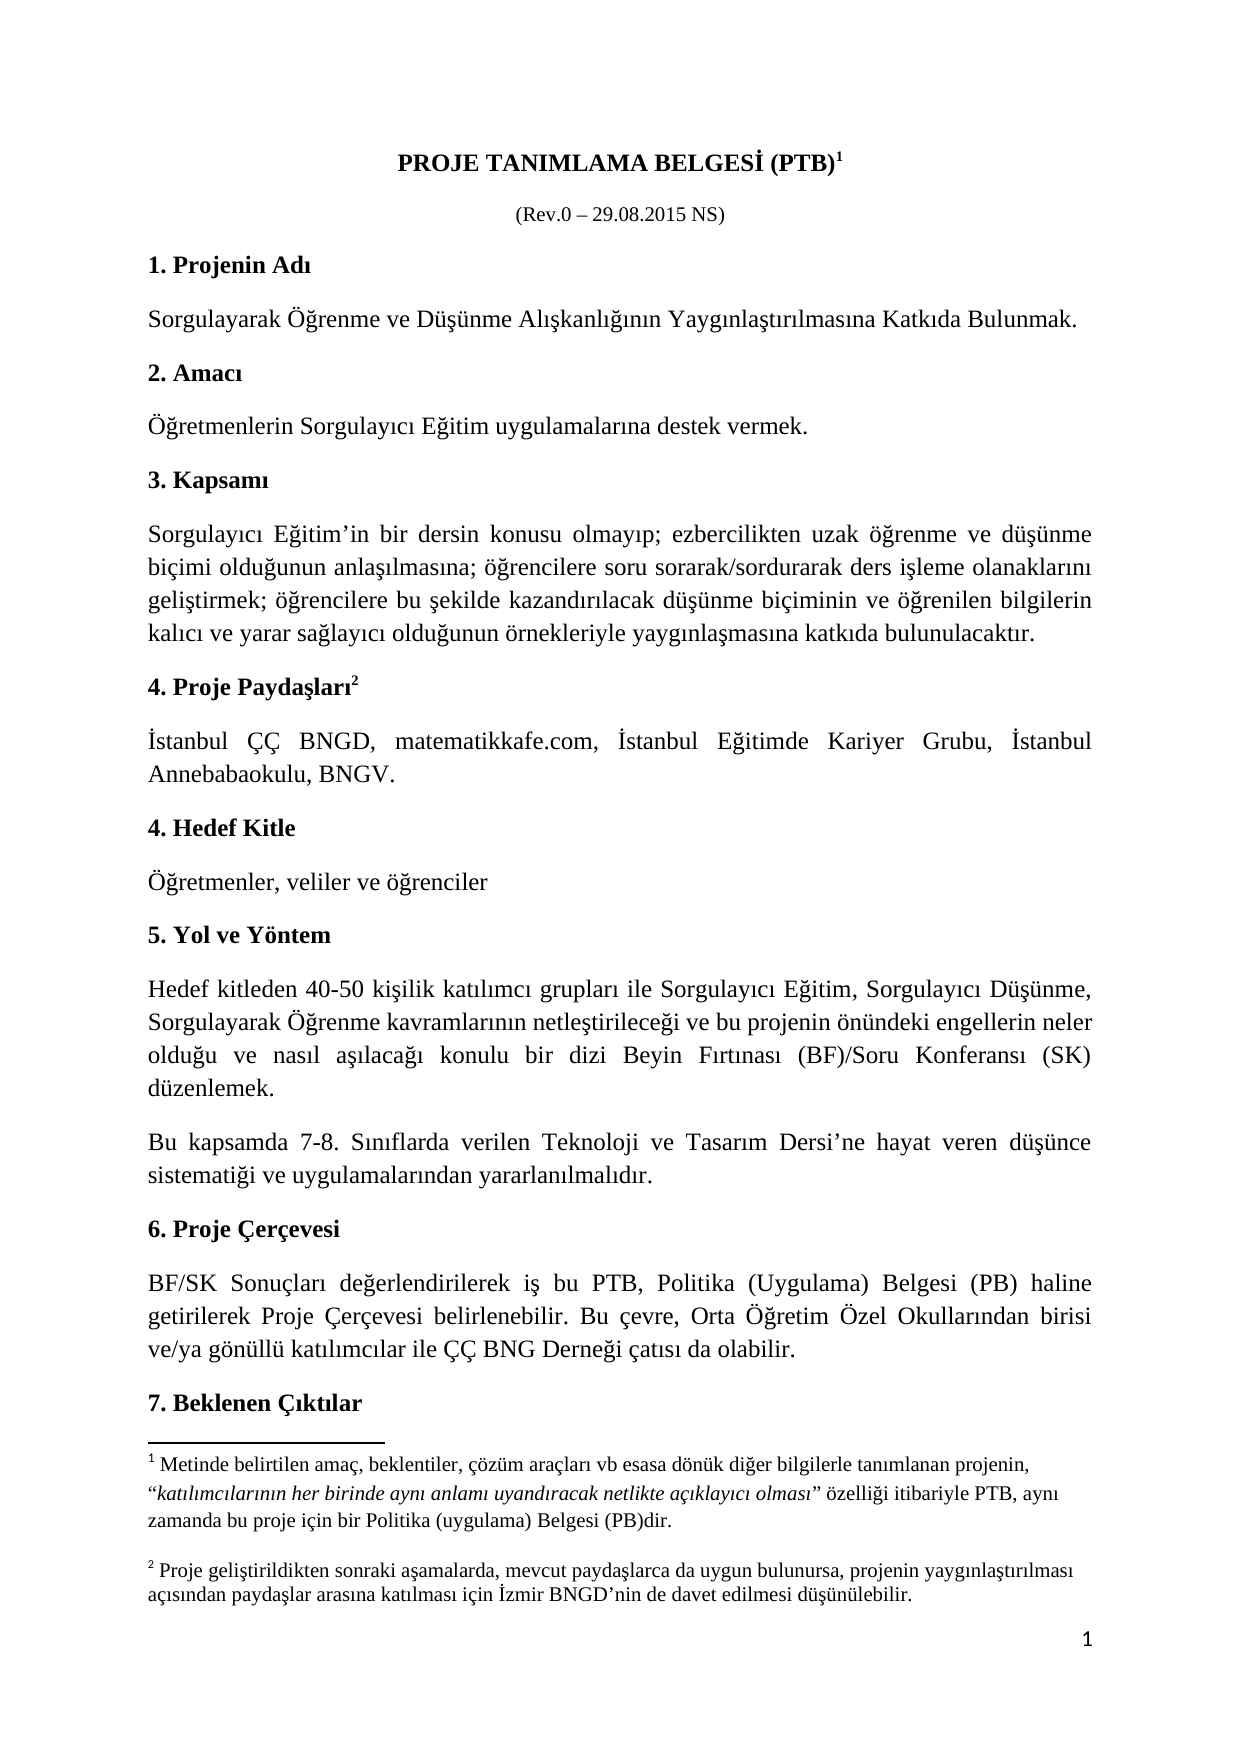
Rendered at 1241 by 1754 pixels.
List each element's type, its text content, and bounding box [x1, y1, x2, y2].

text (Rev.0 – 29.08.2015 NS) [148, 201, 1093, 226]
text 5. Yol ve Yöntem [148, 921, 1093, 949]
text 2. Amacı [148, 358, 1093, 386]
text 3. Kapsamı [148, 465, 1093, 494]
text 1. Projenin Adı [148, 250, 1093, 279]
text İstanbul ÇÇ BNGD, matematikkafe.com, İstanbul Eğitimde Kariyer Grubu, İstanbul Annebabaokulu, BNGV. [148, 726, 1093, 788]
text Bu kapsamda 7-8. Sınıflarda verilen Teknoloji ve Tasarım Dersi’ne hayat veren düşünce sistematiği ve uygulamalarından yararlanılmalıdır. [148, 1127, 1093, 1189]
text 4. Hedef Kitle [148, 813, 1093, 842]
text Sorgulayıcı Eğitim’in bir dersin konusu olmayıp; ezbercilikten uzak öğrenme ve düşünme biçimi olduğunun anlaşılmasına; öğrencilere soru sorarak/sordurarak ders işleme olanaklarını geliştirmek; öğrencilere bu şekilde kazandırılacak düşünme biçiminin ve öğrenilen bilgilerin kalıcı ve yarar sağlayıcı olduğunun örnekleriyle yaygınlaşmasına katkıda bulunulacaktır. [148, 519, 1093, 647]
text Hedef kitleden 40-50 kişilik katılımcı grupları ile Sorgulayıcı Eğitim, Sorgulayıcı Düşünme, Sorgulayarak Öğrenme kavramlarının netleştirileceği ve bu projenin önündeki engellerin neler olduğu ve nasıl aşılacağı konulu bir dizi Beyin Fırtınası (BF)/Soru Konferansı (SK) düzenlemek. [148, 974, 1093, 1102]
text PROJE TANIMLAMA BELGESİ (PTB) [148, 148, 1093, 176]
text 4. Proje Paydaşları [148, 672, 1093, 701]
text 7. Beklenen Çıktılar [148, 1388, 1093, 1417]
text BF/SK Sonuçları değerlendirilerek iş bu PTB, Politika (Uygulama) Belgesi (PB) haline getirilerek Proje Çerçevesi belirlenebilir. Bu çevre, Orta Öğretim Özel Okullarından birisi ve/ya gönüllü katılımcılar ile ÇÇ BNG Derneği çatısı da olabilir. [148, 1268, 1093, 1363]
text Öğretmenler, veliler ve öğrenciler [148, 867, 1093, 895]
text 6. Proje Çerçevesi [148, 1214, 1093, 1243]
text Öğretmenlerin Sorgulayıcı Eğitim uygulamalarına destek vermek. [148, 411, 1093, 440]
text Sorgulayarak Öğrenme ve Düşünme Alışkanlığının Yaygınlaştırılmasına Katkıda Bulunmak. [148, 304, 1093, 332]
